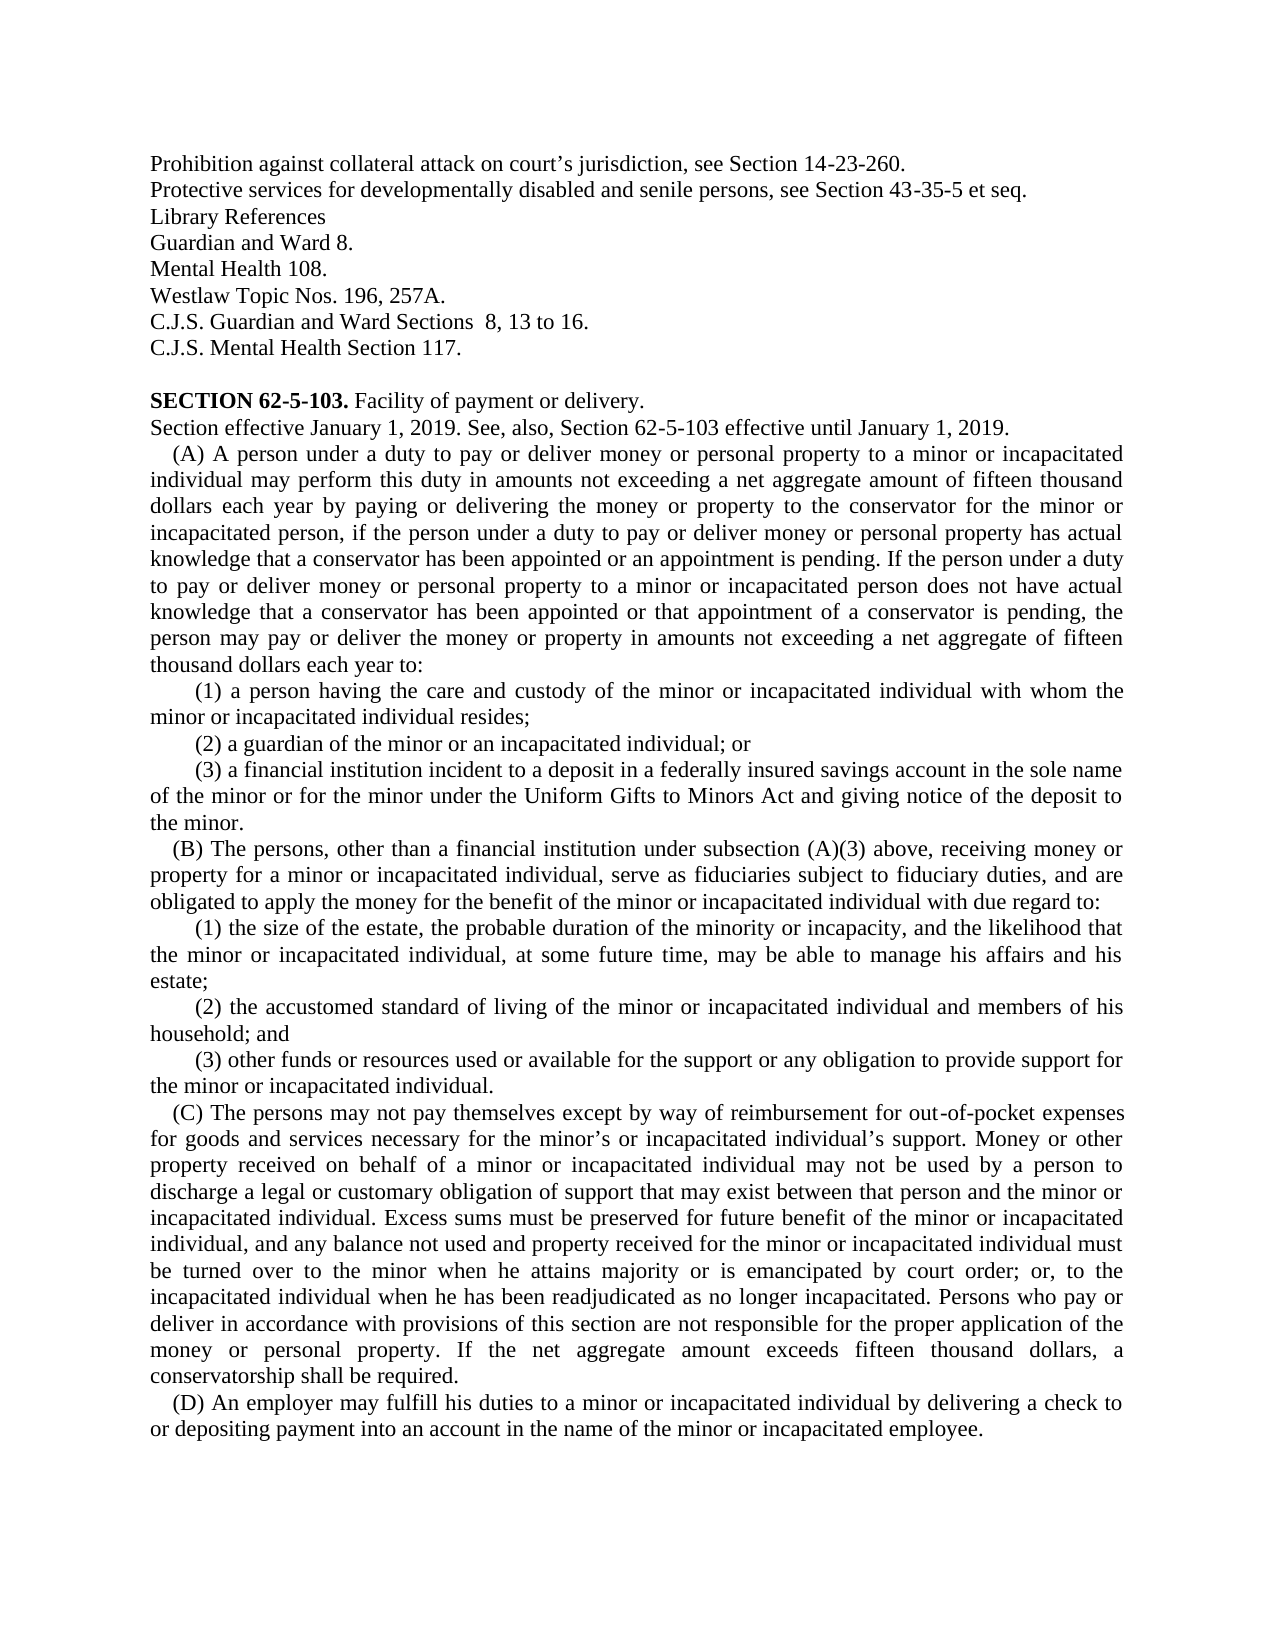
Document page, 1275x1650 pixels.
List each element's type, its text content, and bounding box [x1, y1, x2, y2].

text Library References [150, 203, 1125, 229]
text Protective services for developmentally disabled and senile persons, see Section 43-35-5 et seq. [150, 176, 1125, 203]
text (A) A person under a duty to pay or deliver money or personal property to a minor or incapacitated individual may perform this duty in amounts not exceeding a net aggregate amount of fifteen thousand dollars each year by paying or delivering the money or property to the conservator for the minor or incapacitated person, if the person under a duty to pay or deliver money or personal property has actual knowledge that a conservator has been appointed or an appointment is pending. If the person under a duty to pay or deliver money or personal property to a minor or incapacitated person does not have actual knowledge that a conservator has been appointed or that appointment of a conservator is pending, the person may pay or deliver the money or property in amounts not exceeding a net aggregate of fifteen thousand dollars each year to: [150, 440, 1125, 677]
text Westlaw Topic Nos. 196, 257A. [150, 282, 1125, 308]
text (2) the accustomed standard of living of the minor or incapacitated individual and members of his household; and [150, 993, 1125, 1046]
text Mental Health 108. [150, 255, 1125, 282]
text C.J.S. Mental Health Section 117. [150, 334, 1125, 361]
text SECTION 62-5-103. Facility of payment or delivery. [150, 387, 1125, 413]
text (B) The persons, other than a financial institution under subsection (A)(3) above, receiving money or property for a minor or incapacitated individual, serve as fiduciaries subject to fiduciary duties, and are obligated to apply the money for the benefit of the minor or incapacitated individual with due regard to: [150, 835, 1125, 914]
text Section effective January 1, 2019. See, also, Section 62-5-103 effective until January 1, 2019. [150, 413, 1125, 440]
text (3) other funds or resources used or available for the support or any obligation to provide support for the minor or incapacitated individual. [150, 1046, 1125, 1099]
text (1) the size of the estate, the probable duration of the minority or incapacity, and the likelihood that the minor or incapacitated individual, at some future time, may be able to manage his affairs and his estate; [150, 914, 1125, 993]
text Prohibition against collateral attack on court’s jurisdiction, see Section 14-23-260. [150, 150, 1125, 176]
text (C) The persons may not pay themselves except by way of reimbursement for out-of-pocket expenses for goods and services necessary for the minor’s or incapacitated individual’s support. Money or other property received on behalf of a minor or incapacitated individual may not be used by a person to discharge a legal or customary obligation of support that may exist between that person and the minor or incapacitated individual. Excess sums must be preserved for future benefit of the minor or incapacitated individual, and any balance not used and property received for the minor or incapacitated individual must be turned over to the minor when he attains majority or is emancipated by court order; or, to the incapacitated individual when he has been readjudicated as no longer incapacitated. Persons who pay or deliver in accordance with provisions of this section are not responsible for the proper application of the money or personal property. If the net aggregate amount exceeds fifteen thousand dollars, a conservatorship shall be required. [150, 1099, 1125, 1389]
text (D) An employer may fulfill his duties to a minor or incapacitated individual by delivering a check to or depositing payment into an account in the name of the minor or incapacitated employee. [150, 1389, 1125, 1441]
text Guardian and Ward 8. [150, 229, 1125, 255]
text (3) a financial institution incident to a deposit in a federally insured savings account in the sole name of the minor or for the minor under the Uniform Gifts to Minors Act and giving notice of the deposit to the minor. [150, 756, 1125, 835]
text (1) a person having the care and custody of the minor or incapacitated individual with whom the minor or incapacitated individual resides; [150, 677, 1125, 730]
text C.J.S. Guardian and Ward Sections 8, 13 to 16. [150, 308, 1125, 334]
text (2) a guardian of the minor or an incapacitated individual; or [150, 730, 1125, 756]
